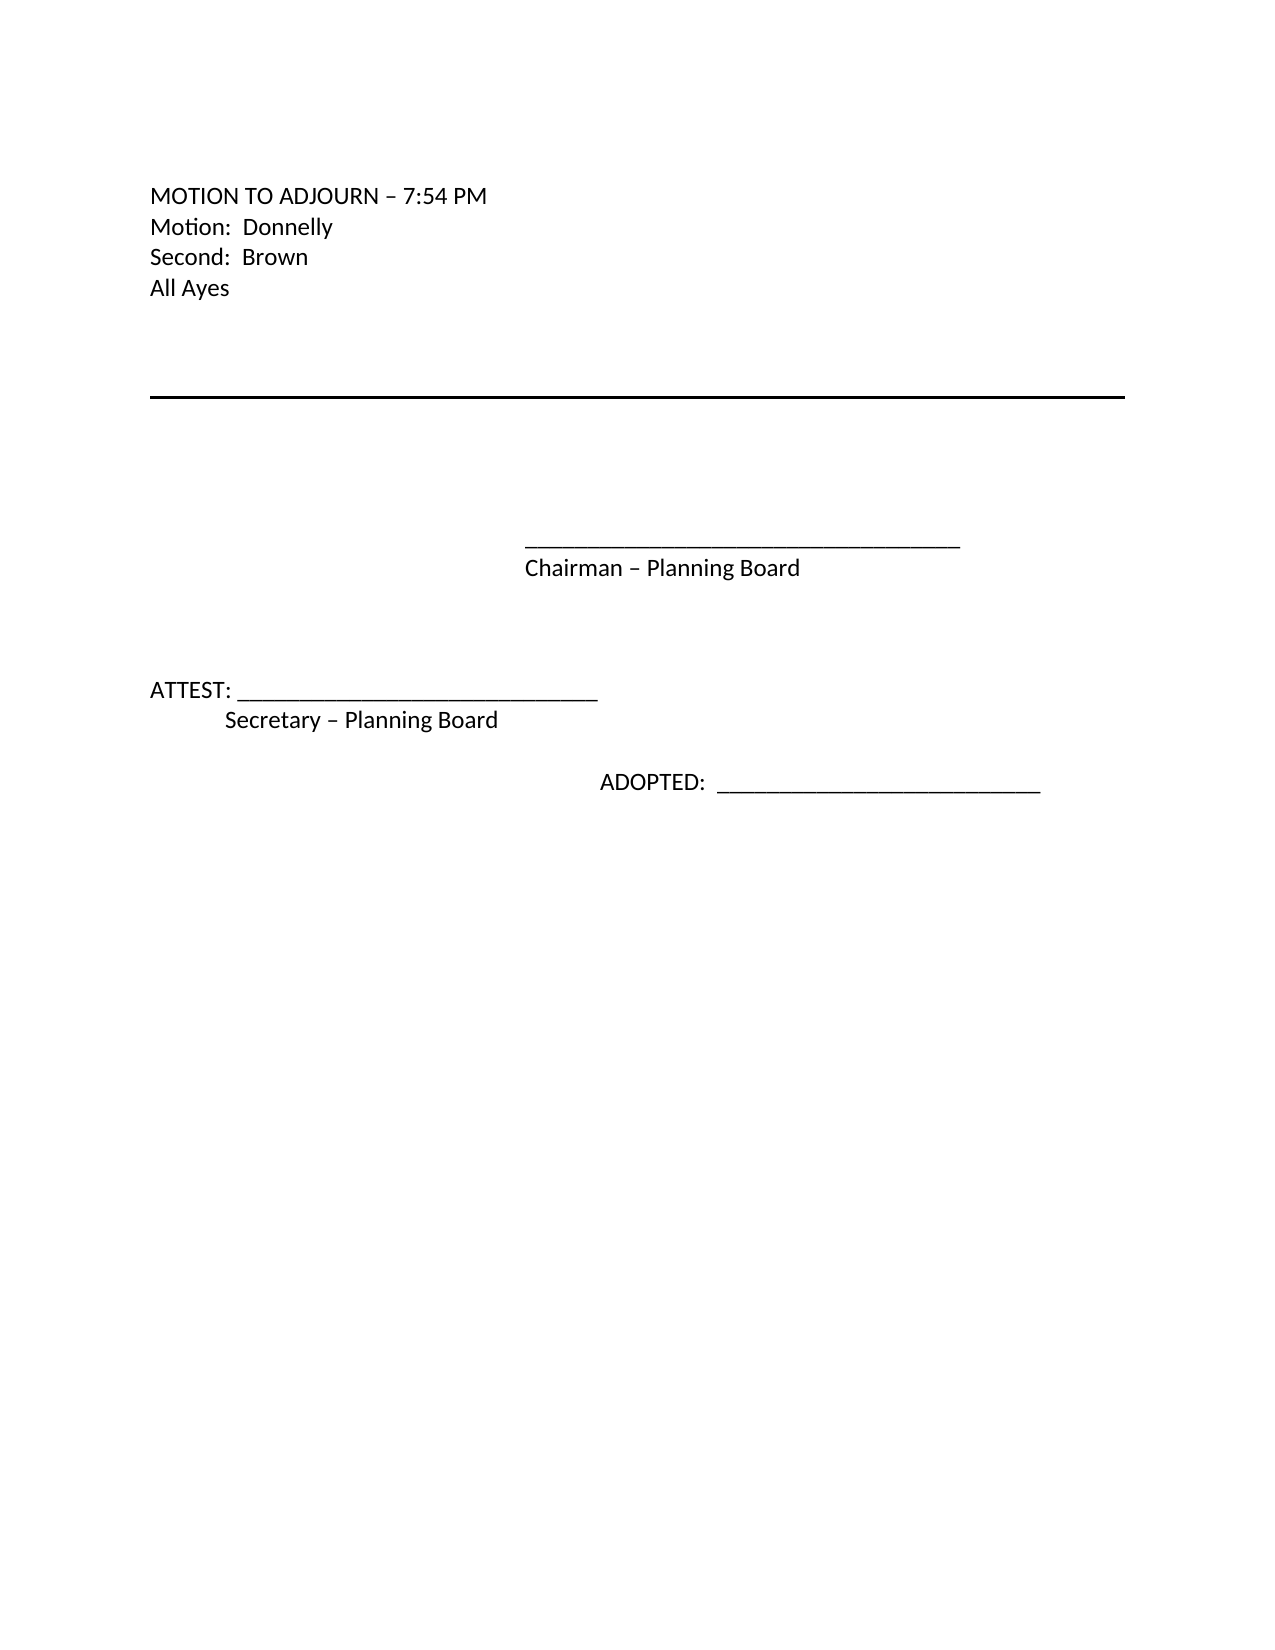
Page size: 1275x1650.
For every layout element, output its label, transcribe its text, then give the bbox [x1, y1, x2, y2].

text Secretary – Planning Board [150, 704, 1125, 735]
text MOTION TO ADJOURN – 7:54 PM [150, 181, 1125, 211]
text ATTEST: _____________________________ [150, 674, 1125, 704]
text Motion: Donnelly [150, 211, 1125, 242]
text All Ayes [150, 272, 1125, 303]
text ___________________________________ [150, 521, 1125, 552]
text Second: Brown [150, 242, 1125, 272]
text ADOPTED: __________________________ [150, 766, 1125, 796]
text Chairman – Planning Board [150, 552, 1125, 582]
